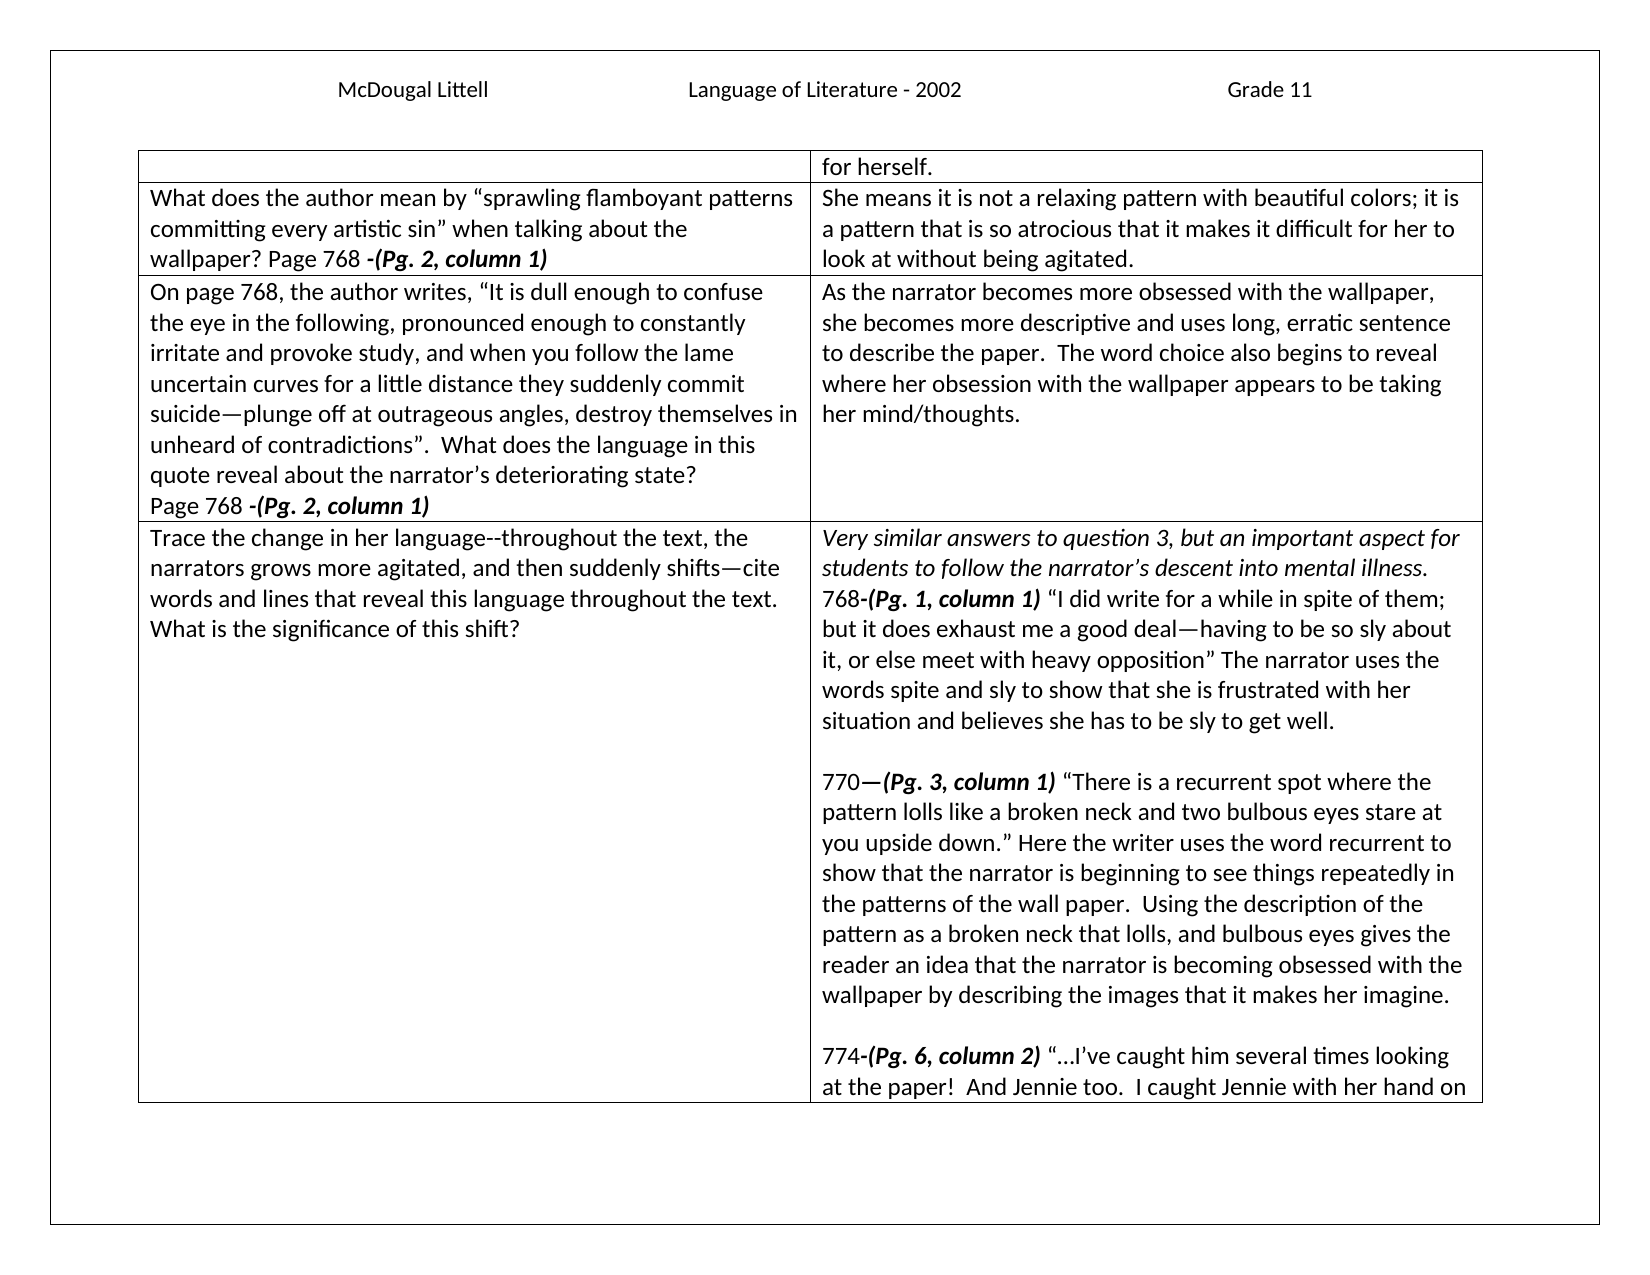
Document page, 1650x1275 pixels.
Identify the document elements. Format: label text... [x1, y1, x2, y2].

table_cell She means it is not a relaxing pattern with beautiful colors; it is a pattern that is so atrocious that it makes it difficult for her to look at without being agitated. [811, 183, 1482, 275]
table_cell What does the author mean by “sprawling flamboyant patterns committing every artistic sin” when talking about the wallpaper? Page 768 -(Pg. 2, column 1) [139, 183, 810, 275]
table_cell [811, 522, 1482, 1102]
table_cell As the narrator becomes more obsessed with the wallpaper, she becomes more descriptive and uses long, erratic sentence to describe the paper. The word choice also begins to reveal where her obsession with the wallpaper appears to be taking her mind/thoughts. [811, 276, 1482, 521]
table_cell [139, 522, 810, 1102]
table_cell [811, 151, 1482, 182]
table_cell On page 768, the author writes, “It is dull enough to confuse the eye in the following, pronounced enough to constantly irritate and provoke study, and when you follow the lame uncertain curves for a little distance they suddenly commit suicide—plunge off at outrageous angles, destroy themselves in unheard of contradictions”. What does the language in this quote reveal about the narrator’s deteriorating state? Page 768 -(Pg. 2, column 1) [139, 276, 810, 521]
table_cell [139, 151, 810, 182]
